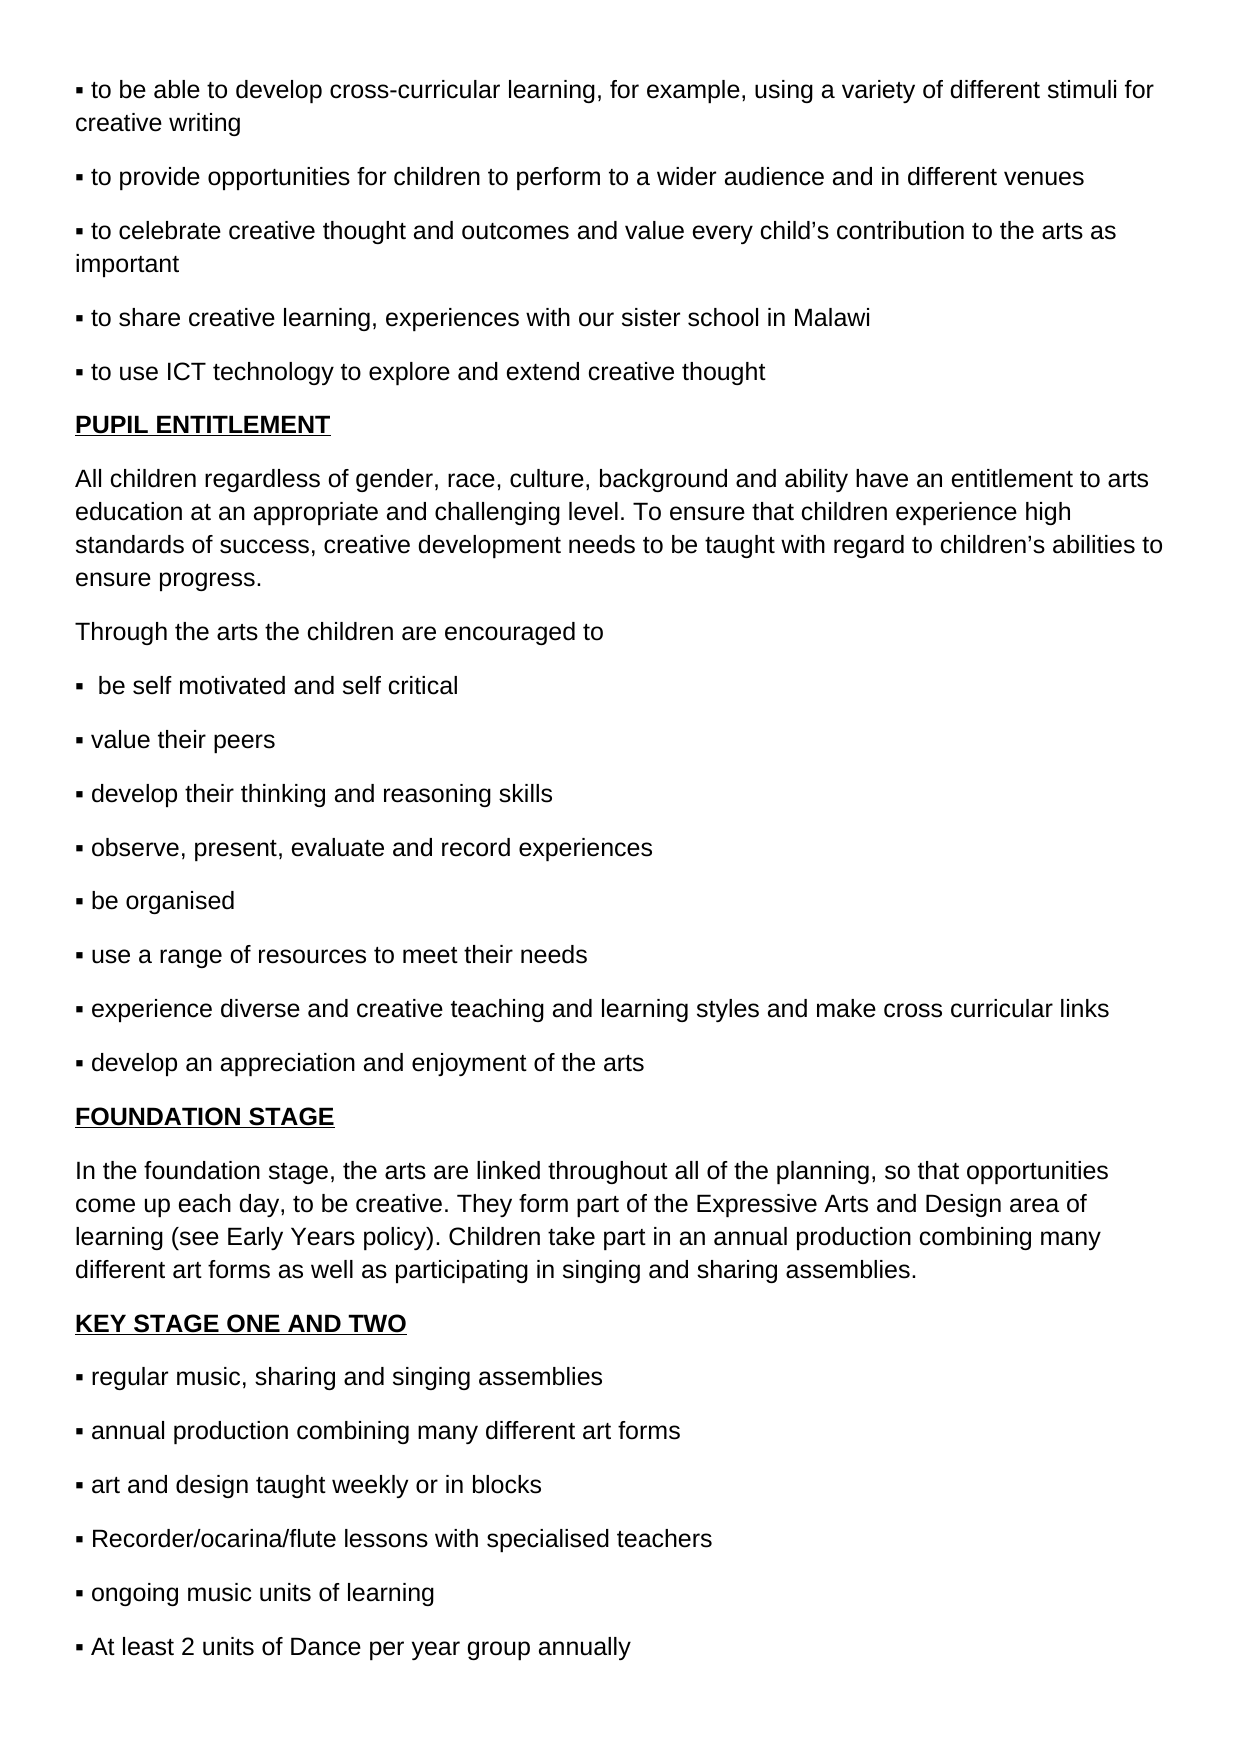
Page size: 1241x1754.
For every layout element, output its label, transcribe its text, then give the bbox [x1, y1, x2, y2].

text ▪ regular music, sharing and singing assemblies [75, 1362, 1165, 1391]
text All children regardless of gender, race, culture, background and ability have an entitlement to arts education at an appropriate and challenging level. To ensure that children experience high standards of success, creative development needs to be taught with regard to children’s abilities to ensure progress. [75, 464, 1165, 592]
text ▪ to provide opportunities for children to perform to a wider audience and in different venues [75, 162, 1165, 191]
text ▪ experience diverse and creative teaching and learning styles and make cross curricular links [75, 994, 1165, 1023]
text ▪ develop an appreciation and enjoyment of the arts [75, 1048, 1165, 1077]
text ▪ use a range of resources to meet their needs [75, 940, 1165, 969]
text ▪ be self motivated and self critical [75, 671, 1165, 700]
text KEY STAGE ONE AND TWO [75, 1308, 1165, 1337]
text ▪ to celebrate creative thought and outcomes and value every child’s contribution to the arts as important [75, 216, 1165, 277]
text FOUNDATION STAGE [75, 1102, 1165, 1131]
text ▪ value their peers [75, 725, 1165, 753]
text ▪ develop their thinking and reasoning skills [75, 779, 1165, 807]
text PUPIL ENTITLEMENT [75, 410, 1165, 439]
text ▪ observe, present, evaluate and record experiences [75, 832, 1165, 861]
text In the foundation stage, the arts are linked throughout all of the planning, so that opportunities come up each day, to be creative. They form part of the Expressive Arts and Design area of learning (see Early Years policy). Children take part in an annual production combining many different art forms as well as participating in singing and sharing assemblies. [75, 1156, 1165, 1283]
text ▪ ongoing music units of learning [75, 1578, 1165, 1607]
text ▪ to be able to develop cross-curricular learning, for example, using a variety of different stimuli for creative writing [75, 75, 1165, 137]
text ▪ Recorder/ocarina/flute lessons with specialised teachers [75, 1524, 1165, 1553]
text ▪ to use ICT technology to explore and extend creative thought [75, 356, 1165, 385]
text ▪ to share creative learning, experiences with our sister school in Malawi [75, 303, 1165, 331]
text ▪ be organised [75, 886, 1165, 915]
text ▪ art and design taught weekly or in blocks [75, 1470, 1165, 1499]
text ▪ annual production combining many different art forms [75, 1416, 1165, 1445]
text Through the arts the children are encouraged to [75, 617, 1165, 646]
text ▪ At least 2 units of Dance per year group annually [75, 1632, 1165, 1660]
